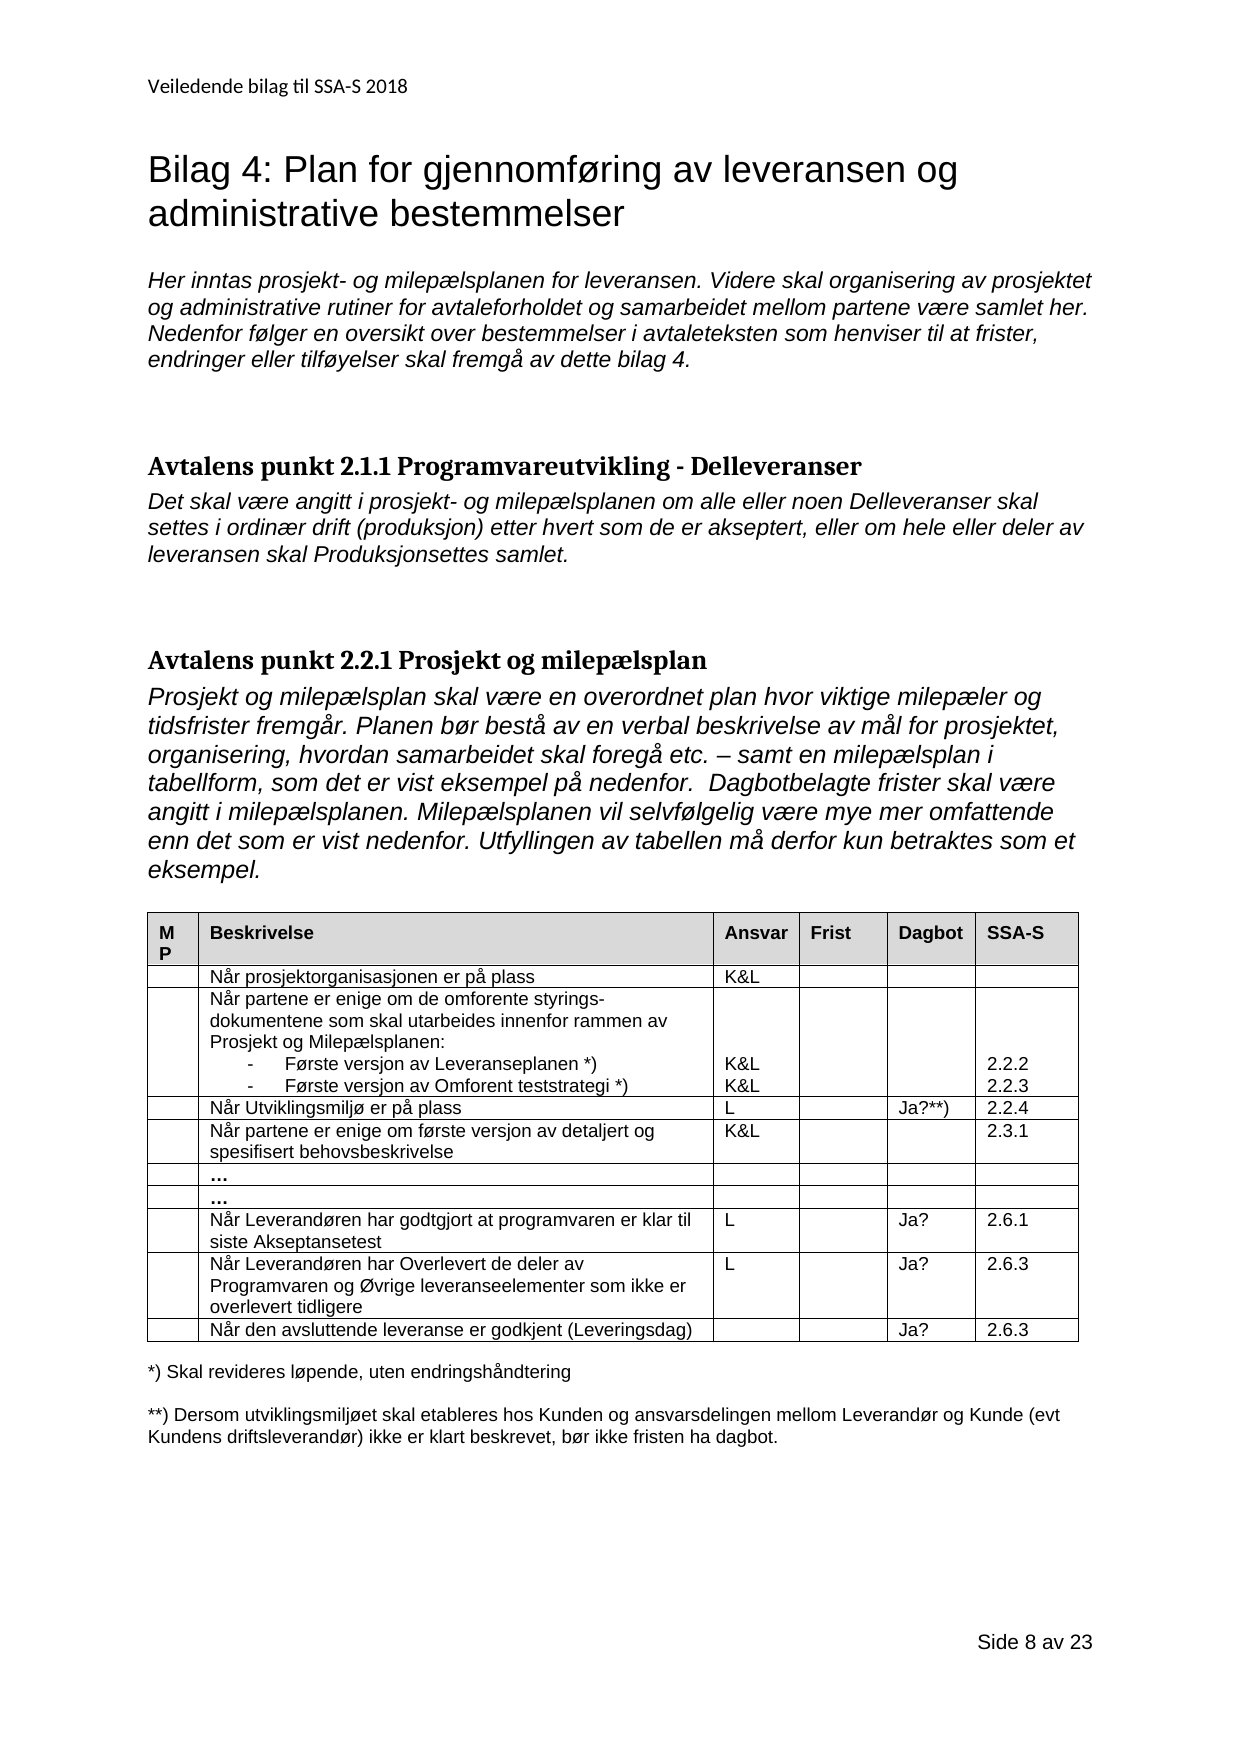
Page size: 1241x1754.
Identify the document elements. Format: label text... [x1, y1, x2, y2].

table_cell Når partene er enige om første versjon av detaljert og spesifisert behovsbeskrivelse [199, 1120, 713, 1163]
table_cell [976, 1164, 1078, 1185]
table_cell [148, 966, 198, 987]
table_cell [800, 1319, 887, 1341]
table_cell Ja? [888, 1319, 975, 1341]
table_cell Når partene er enige om de omforente styrings-dokumentene som skal utarbeides innenfor rammen av Prosjekt og Milepælsplanen: Første versjon av Leveranseplanen *) Første versjon av Omforent teststrategi *) [199, 988, 713, 1096]
text *) Skal revideres løpende, uten endringshåndtering [148, 1361, 1093, 1382]
table_cell [148, 988, 198, 1096]
subtitle Bilag 4: Plan for gjennomføring av leveransen og administrative bestemmelser [148, 148, 1093, 234]
table_cell [800, 1209, 887, 1252]
table_header SSA-S [976, 913, 1078, 964]
table_cell [800, 1164, 887, 1185]
table_cell 2.3.1 [976, 1120, 1078, 1163]
table_cell 2.6.1 [976, 1209, 1078, 1252]
table_cell 2.6.3 [976, 1319, 1078, 1341]
table_cell [888, 988, 975, 1096]
table_cell [800, 988, 887, 1096]
table_cell Ja?**) [888, 1097, 975, 1119]
text Prosjekt og milepælsplan skal være en overordnet plan hvor viktige milepæler og tidsfrister fremgår. Planen bør bestå av en verbal beskrivelse av mål for prosjektet, organisering, hvordan samarbeidet skal foregå etc. – samt en milepælsplan i tabellform, som det er vist eksempel på nedenfor. Dagbotbelagte frister skal være angitt i milepælsplanen. Milepælsplanen vil selvfølgelig være mye mer omfattende enn det som er vist nedenfor. Utfyllingen av tabellen må derfor kun betraktes som et eksempel. [148, 682, 1093, 883]
table_header MP [148, 913, 198, 964]
table_cell [976, 966, 1078, 987]
table_header Beskrivelse [199, 913, 713, 964]
table_cell [714, 1164, 799, 1185]
table_cell [888, 1120, 975, 1163]
table_cell [888, 966, 975, 987]
table_cell Når Leverandøren har godtgjort at programvaren er klar til siste Akseptansetest [199, 1209, 713, 1252]
table_cell K&L K&L [714, 988, 799, 1096]
table_cell L [714, 1097, 799, 1119]
table_cell Ja? [888, 1253, 975, 1318]
table_cell K&L [714, 966, 799, 987]
table_cell L [714, 1209, 799, 1252]
table_cell [800, 1097, 887, 1119]
table_cell [714, 1186, 799, 1208]
table_cell … [199, 1164, 713, 1185]
table_cell Når den avsluttende leveranse er godkjent (Leveringsdag) [199, 1319, 713, 1341]
table_cell [148, 1164, 198, 1185]
table_cell [888, 1164, 975, 1185]
table_cell 2.2.2 2.2.3 [976, 988, 1078, 1096]
text Det skal være angitt i prosjekt- og milepælsplanen om alle eller noen Delleveranser skal settes i ordinær drift (produksjon) etter hvert som de er akseptert, eller om hele eller deler av leveransen skal Produksjonsettes samlet. [148, 488, 1093, 567]
table_cell [148, 1209, 198, 1252]
table_cell Når Leverandøren har Overlevert de deler av Programvaren og Øvrige leveranseelementer som ikke er overlevert tidligere [199, 1253, 713, 1318]
text Her inntas prosjekt- og milepælsplanen for leveransen. Videre skal organisering av prosjektet og administrative rutiner for avtaleforholdet og samarbeidet mellom partene være samlet her. Nedenfor følger en oversikt over bestemmelser i avtaleteksten som henviser til at frister, endringer eller tilføyelser skal fremgå av dette bilag 4. [148, 267, 1093, 373]
table_cell Når Utviklingsmiljø er på plass [199, 1097, 713, 1119]
table_cell [888, 1186, 975, 1208]
subtitle Avtalens punkt 2.1.1 Programvareutvikling - Delleveranser [148, 451, 1093, 482]
table_cell [148, 1120, 198, 1163]
table_header Ansvar [714, 913, 799, 964]
table_cell [800, 1186, 887, 1208]
table_cell L [714, 1253, 799, 1318]
table_cell [148, 1253, 198, 1318]
table_cell Ja? [888, 1209, 975, 1252]
table_cell [148, 1186, 198, 1208]
table_cell [148, 1319, 198, 1341]
table_cell Når prosjektorganisasjonen er på plass [199, 966, 713, 987]
table_cell [976, 1186, 1078, 1208]
table_cell [148, 1097, 198, 1119]
table_cell [800, 966, 887, 987]
subtitle Avtalens punkt 2.2.1 Prosjekt og milepælsplan [148, 645, 1093, 676]
table_cell 2.2.4 [976, 1097, 1078, 1119]
table_cell [800, 1120, 887, 1163]
table_cell [800, 1253, 887, 1318]
table_cell 2.6.3 [976, 1253, 1078, 1318]
table_cell [714, 1319, 799, 1341]
table_cell K&L [714, 1120, 799, 1163]
table_header Frist [800, 913, 887, 964]
table_cell … [199, 1186, 713, 1208]
text **) Dersom utviklingsmiljøet skal etableres hos Kunden og ansvarsdelingen mellom Leverandør og Kunde (evt Kundens driftsleverandør) ikke er klart beskrevet, bør ikke fristen ha dagbot. [148, 1404, 1093, 1447]
table_header Dagbot [888, 913, 975, 964]
